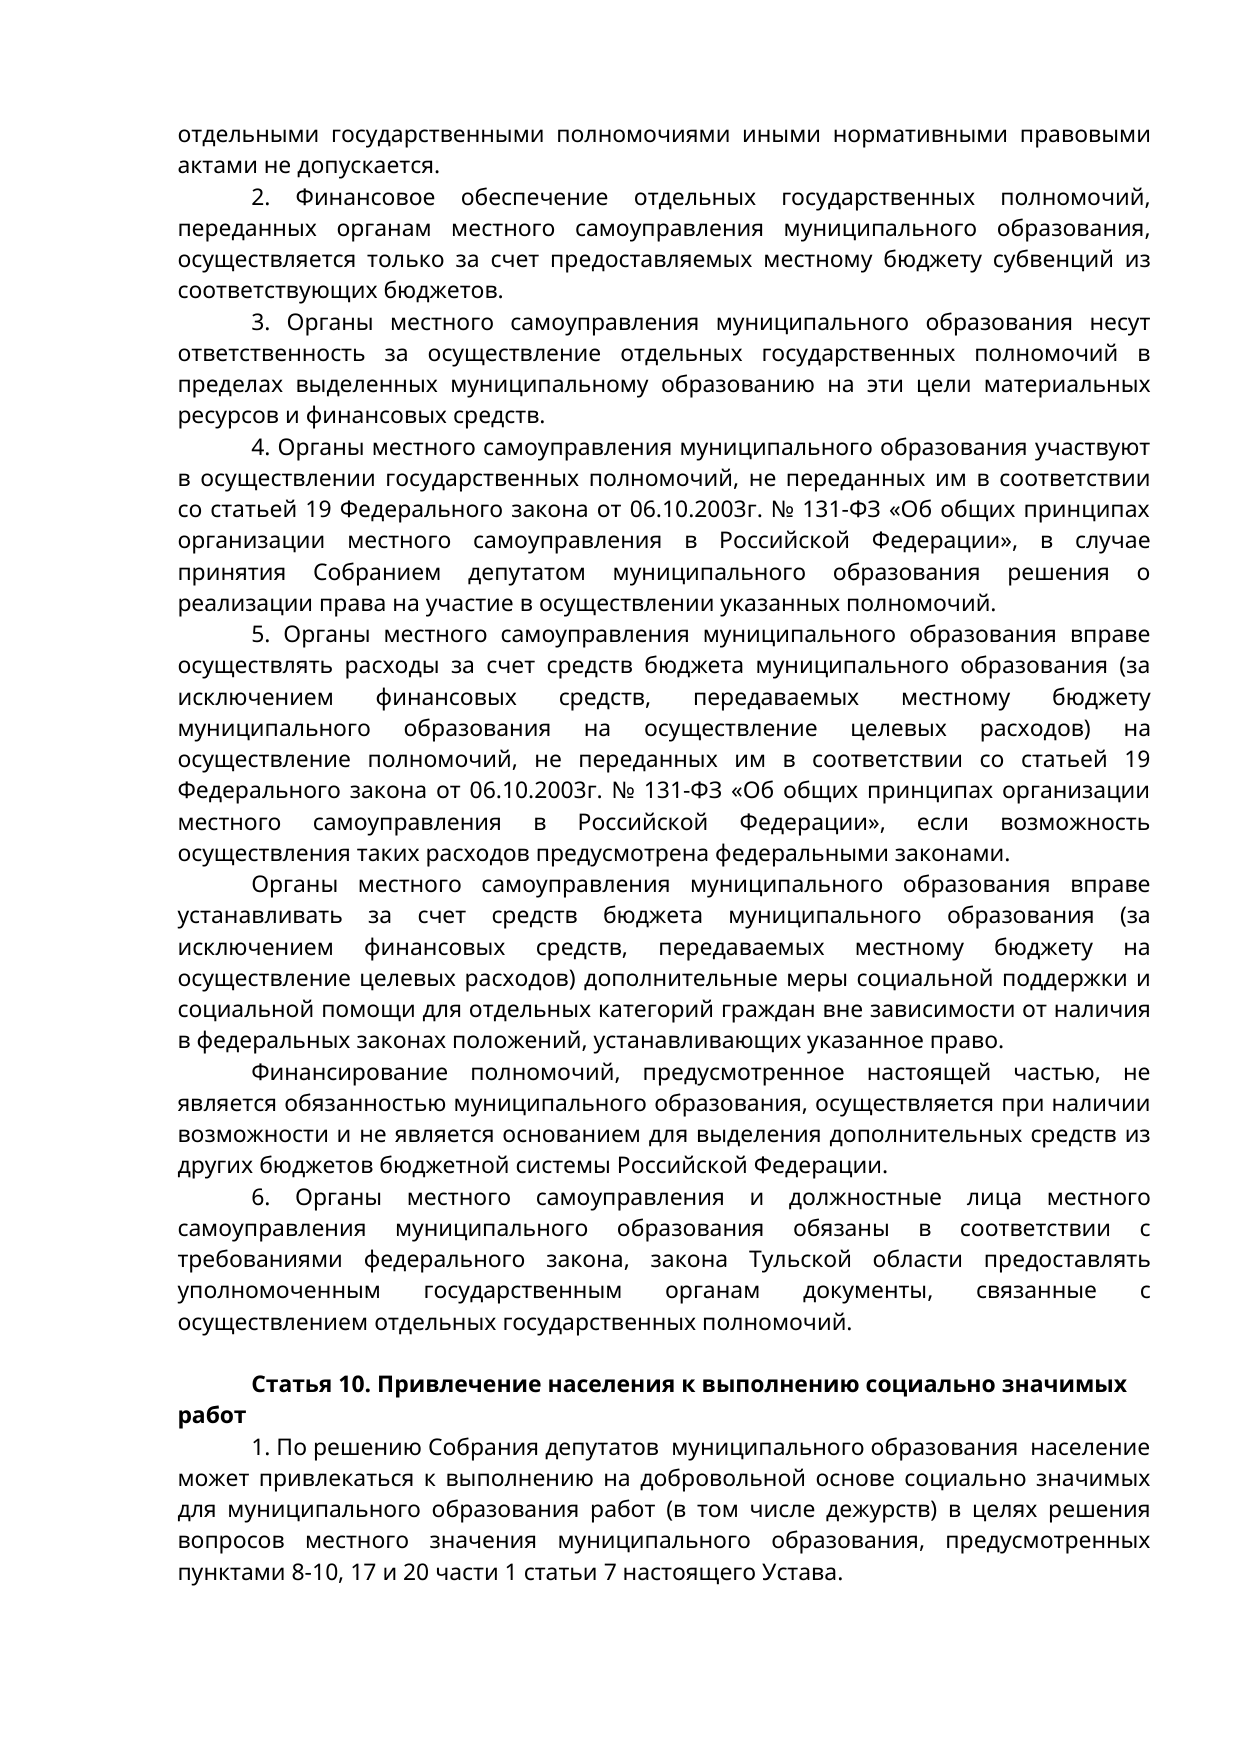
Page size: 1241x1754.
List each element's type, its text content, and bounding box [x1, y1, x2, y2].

subtitle Статья 10. Привлечение населения к выполнению социально значимых работ [177, 1368, 1152, 1431]
text 4. Органы местного самоуправления муниципального образования участвуют в осуществлении государственных полномочий, не переданных им в соответствии со статьей 19 Федерального закона от 06.10.2003г. № 131-ФЗ «Об общих принципах организации местного самоуправления в Российской Федерации», в случае принятия Собранием депутатом муниципального образования решения о реализации права на участие в осуществлении указанных полномочий. [177, 431, 1152, 618]
text 5. Органы местного самоуправления муниципального образования вправе осуществлять расходы за счет средств бюджета муниципального образования (за исключением финансовых средств, передаваемых местному бюджету муниципального образования на осуществление целевых расходов) на осуществление полномочий, не переданных им в соответствии со статьей 19 Федерального закона от 06.10.2003г. № 131-ФЗ «Об общих принципах организации местного самоуправления в Российской Федерации», если возможность осуществления таких расходов предусмотрена федеральными законами. [177, 618, 1152, 868]
text 3. Органы местного самоуправления муниципального образования несут ответственность за осуществление отдельных государственных полномочий в пределах выделенных муниципальному образованию на эти цели материальных ресурсов и финансовых средств. [177, 306, 1152, 431]
text 1. По решению Собрания депутатов муниципального образования население может привлекаться к выполнению на добровольной основе социально значимых для муниципального образования работ (в том числе дежурств) в целях решения вопросов местного значения муниципального образования, предусмотренных пунктами 8-10, 17 и 20 части 1 статьи 7 настоящего Устава. [177, 1431, 1152, 1587]
text 2. Финансовое обеспечение отдельных государственных полномочий, переданных органам местного самоуправления муниципального образования, осуществляется только за счет предоставляемых местному бюджету субвенций из соответствующих бюджетов. [177, 181, 1152, 306]
text 6. Органы местного самоуправления и должностные лица местного самоуправления муниципального образования обязаны в соответствии с требованиями федерального закона, закона Тульской области предоставлять уполномоченным государственным органам документы, связанные с осуществлением отдельных государственных полномочий. [177, 1181, 1152, 1337]
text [177, 118, 1152, 181]
text Финансирование полномочий, предусмотренное настоящей частью, не является обязанностью муниципального образования, осуществляется при наличии возможности и не является основанием для выделения дополнительных средств из других бюджетов бюджетной системы Российской Федерации. [177, 1056, 1152, 1181]
text Органы местного самоуправления муниципального образования вправе устанавливать за счет средств бюджета муниципального образования (за исключением финансовых средств, передаваемых местному бюджету на осуществление целевых расходов) дополнительные меры социальной поддержки и социальной помощи для отдельных категорий граждан вне зависимости от наличия в федеральных законах положений, устанавливающих указанное право. [177, 868, 1152, 1056]
